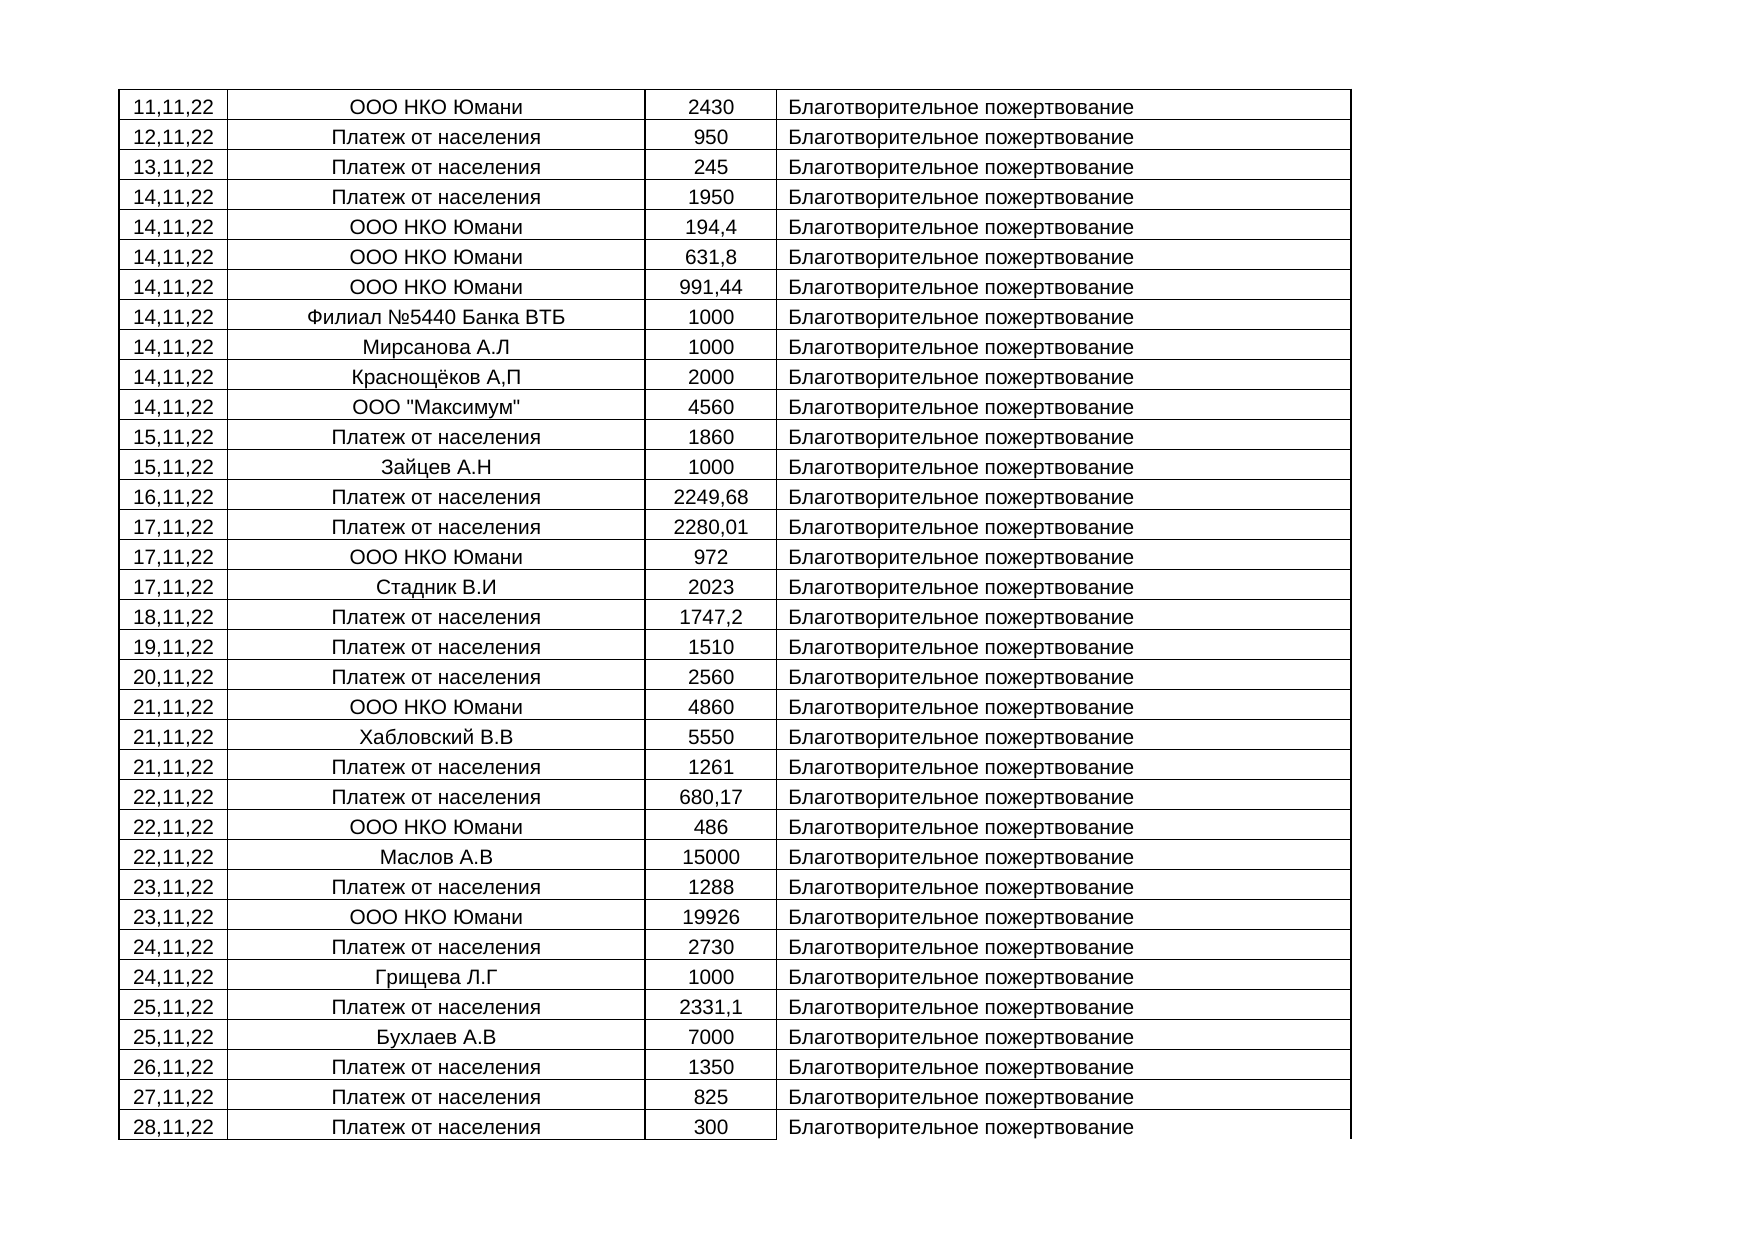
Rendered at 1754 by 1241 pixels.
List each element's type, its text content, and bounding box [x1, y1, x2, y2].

table_cell Благотворительное пожертвование [777, 1020, 1350, 1048]
table_cell Благотворительное пожертвование [777, 540, 1350, 568]
table_cell 300 [646, 1110, 776, 1138]
table_cell Благотворительное пожертвование [777, 870, 1350, 898]
table_cell Благотворительное пожертвование [777, 450, 1350, 478]
table_cell 19926 [646, 900, 776, 928]
table_cell 2023 [646, 570, 776, 598]
table_cell 21,11,22 [120, 750, 227, 778]
table_cell 972 [646, 540, 776, 568]
table_cell ООО НКО Юмани [228, 900, 644, 928]
table_cell 14,11,22 [120, 330, 227, 358]
table_cell Хабловский В.В [228, 720, 644, 748]
table_cell 1288 [646, 870, 776, 898]
table_cell 24,11,22 [120, 930, 227, 958]
table_cell 4860 [646, 690, 776, 718]
table_cell 2331,1 [646, 990, 776, 1018]
table_cell 2280,01 [646, 510, 776, 538]
table_cell 1000 [646, 960, 776, 988]
table_cell Благотворительное пожертвование [777, 270, 1350, 298]
table_cell ООО НКО Юмани [228, 690, 644, 718]
table_cell 23,11,22 [120, 900, 227, 928]
table_cell Благотворительное пожертвование [777, 960, 1350, 988]
table_cell 2430 [646, 90, 776, 118]
table_cell 486 [646, 810, 776, 838]
table_cell ООО НКО Юмани [228, 90, 644, 118]
table_cell Благотворительное пожертвование [777, 330, 1350, 358]
table_cell 23,11,22 [120, 870, 227, 898]
table_cell Благотворительное пожертвование [777, 840, 1350, 868]
table_cell ООО НКО Юмани [228, 810, 644, 838]
table_cell 26,11,22 [120, 1050, 227, 1078]
table_cell 24,11,22 [120, 960, 227, 988]
table_cell 21,11,22 [120, 690, 227, 718]
table_cell ООО НКО Юмани [228, 210, 644, 238]
table_cell Благотворительное пожертвование [777, 780, 1350, 808]
table_cell 14,11,22 [120, 240, 227, 268]
table_cell 1000 [646, 300, 776, 328]
table_cell 14,11,22 [120, 300, 227, 328]
table_cell 19,11,22 [120, 630, 227, 658]
table_cell 14,11,22 [120, 390, 227, 418]
table_cell Благотворительное пожертвование [777, 300, 1350, 328]
table_cell Стадник В.И [228, 570, 644, 598]
table_cell Платеж от населения [228, 1080, 644, 1108]
table_cell 15,11,22 [120, 420, 227, 448]
table_cell Благотворительное пожертвование [777, 420, 1350, 448]
table_cell 18,11,22 [120, 600, 227, 628]
table_cell 15,11,22 [120, 450, 227, 478]
table_cell 14,11,22 [120, 360, 227, 388]
table_cell Платеж от населения [228, 600, 644, 628]
table_cell 11,11,22 [120, 90, 227, 118]
table_cell Платеж от населения [228, 660, 644, 688]
table_cell Мирсанова А.Л [228, 330, 644, 358]
table_cell 14,11,22 [120, 210, 227, 238]
table_cell Благотворительное пожертвование [777, 810, 1350, 838]
table_cell Благотворительное пожертвование [777, 240, 1350, 268]
table_cell 25,11,22 [120, 990, 227, 1018]
table_cell Благотворительное пожертвование [777, 930, 1350, 958]
table_cell Благотворительное пожертвование [777, 120, 1350, 148]
table_cell Бухлаев А.В [228, 1020, 644, 1048]
table_cell 4560 [646, 390, 776, 418]
table_cell Платеж от населения [228, 990, 644, 1018]
table_cell Маслов А.В [228, 840, 644, 868]
table_cell Благотворительное пожертвование [777, 900, 1350, 928]
table_cell 20,11,22 [120, 660, 227, 688]
table_cell 2730 [646, 930, 776, 958]
table_cell ООО НКО Юмани [228, 240, 644, 268]
table_cell 22,11,22 [120, 810, 227, 838]
table_cell Благотворительное пожертвование [777, 1050, 1350, 1078]
table_cell 825 [646, 1080, 776, 1108]
table_cell Благотворительное пожертвование [777, 570, 1350, 598]
table_cell 991,44 [646, 270, 776, 298]
table_cell 1350 [646, 1050, 776, 1078]
table_cell Благотворительное пожертвование [777, 990, 1350, 1018]
table_cell 22,11,22 [120, 840, 227, 868]
table_cell 17,11,22 [120, 510, 227, 538]
table_cell 1860 [646, 420, 776, 448]
table_cell Платеж от населения [228, 630, 644, 658]
table_cell Зайцев А.Н [228, 450, 644, 478]
table_cell Платеж от населения [228, 870, 644, 898]
table_cell Платеж от населения [228, 150, 644, 178]
table_cell ООО НКО Юмани [228, 540, 644, 568]
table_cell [777, 90, 1350, 118]
table_cell Благотворительное пожертвование [777, 150, 1350, 178]
table_cell 950 [646, 120, 776, 148]
table_cell Благотворительное пожертвование [777, 210, 1350, 238]
table_cell Благотворительное пожертвование [777, 690, 1350, 718]
table_cell 1000 [646, 330, 776, 358]
table_cell 14,11,22 [120, 180, 227, 208]
table_cell 21,11,22 [120, 720, 227, 748]
table_cell Благотворительное пожертвование [777, 630, 1350, 658]
table_cell ООО "Максимум" [228, 390, 644, 418]
table_cell Платеж от населения [228, 420, 644, 448]
table_cell 631,8 [646, 240, 776, 268]
table_cell Благотворительное пожертвование [777, 750, 1350, 778]
table_cell 28,11,22 [120, 1110, 227, 1138]
table_cell 2560 [646, 660, 776, 688]
table_cell 14,11,22 [120, 270, 227, 298]
table_cell Платеж от населения [228, 120, 644, 148]
table_cell Платеж от населения [228, 180, 644, 208]
table_cell Краснощёков А,П [228, 360, 644, 388]
table_cell 1747,2 [646, 600, 776, 628]
table_cell Благотворительное пожертвование [777, 600, 1350, 628]
table_cell Платеж от населения [228, 1110, 644, 1138]
table_cell 2000 [646, 360, 776, 388]
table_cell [777, 1110, 1350, 1138]
table_cell Благотворительное пожертвование [777, 510, 1350, 538]
table_cell Благотворительное пожертвование [777, 1080, 1350, 1108]
table_cell 2249,68 [646, 480, 776, 508]
table_cell Платеж от населения [228, 480, 644, 508]
table_cell 17,11,22 [120, 540, 227, 568]
table_cell Благотворительное пожертвование [777, 390, 1350, 418]
table_cell 25,11,22 [120, 1020, 227, 1048]
table_cell Благотворительное пожертвование [777, 480, 1350, 508]
table_cell 15000 [646, 840, 776, 868]
table_cell 680,17 [646, 780, 776, 808]
table_cell 17,11,22 [120, 570, 227, 598]
table_cell Благотворительное пожертвование [777, 360, 1350, 388]
table_cell 1950 [646, 180, 776, 208]
table_cell 245 [646, 150, 776, 178]
table_cell 1000 [646, 450, 776, 478]
table_cell 27,11,22 [120, 1080, 227, 1108]
table_cell ООО НКО Юмани [228, 270, 644, 298]
table_cell 22,11,22 [120, 780, 227, 808]
table_cell Грищева Л.Г [228, 960, 644, 988]
table_cell 1510 [646, 630, 776, 658]
table_cell Платеж от населения [228, 510, 644, 538]
table_cell 5550 [646, 720, 776, 748]
table_cell 12,11,22 [120, 120, 227, 148]
table_cell Платеж от населения [228, 780, 644, 808]
table_cell Филиал №5440 Банка ВТБ [228, 300, 644, 328]
table_cell Платеж от населения [228, 930, 644, 958]
table_cell Благотворительное пожертвование [777, 660, 1350, 688]
table_cell 16,11,22 [120, 480, 227, 508]
table_cell 13,11,22 [120, 150, 227, 178]
table_cell Благотворительное пожертвование [777, 180, 1350, 208]
table_cell Благотворительное пожертвование [777, 720, 1350, 748]
table_cell Платеж от населения [228, 750, 644, 778]
table_cell 7000 [646, 1020, 776, 1048]
table_cell Платеж от населения [228, 1050, 644, 1078]
table_cell 194,4 [646, 210, 776, 238]
table_cell 1261 [646, 750, 776, 778]
